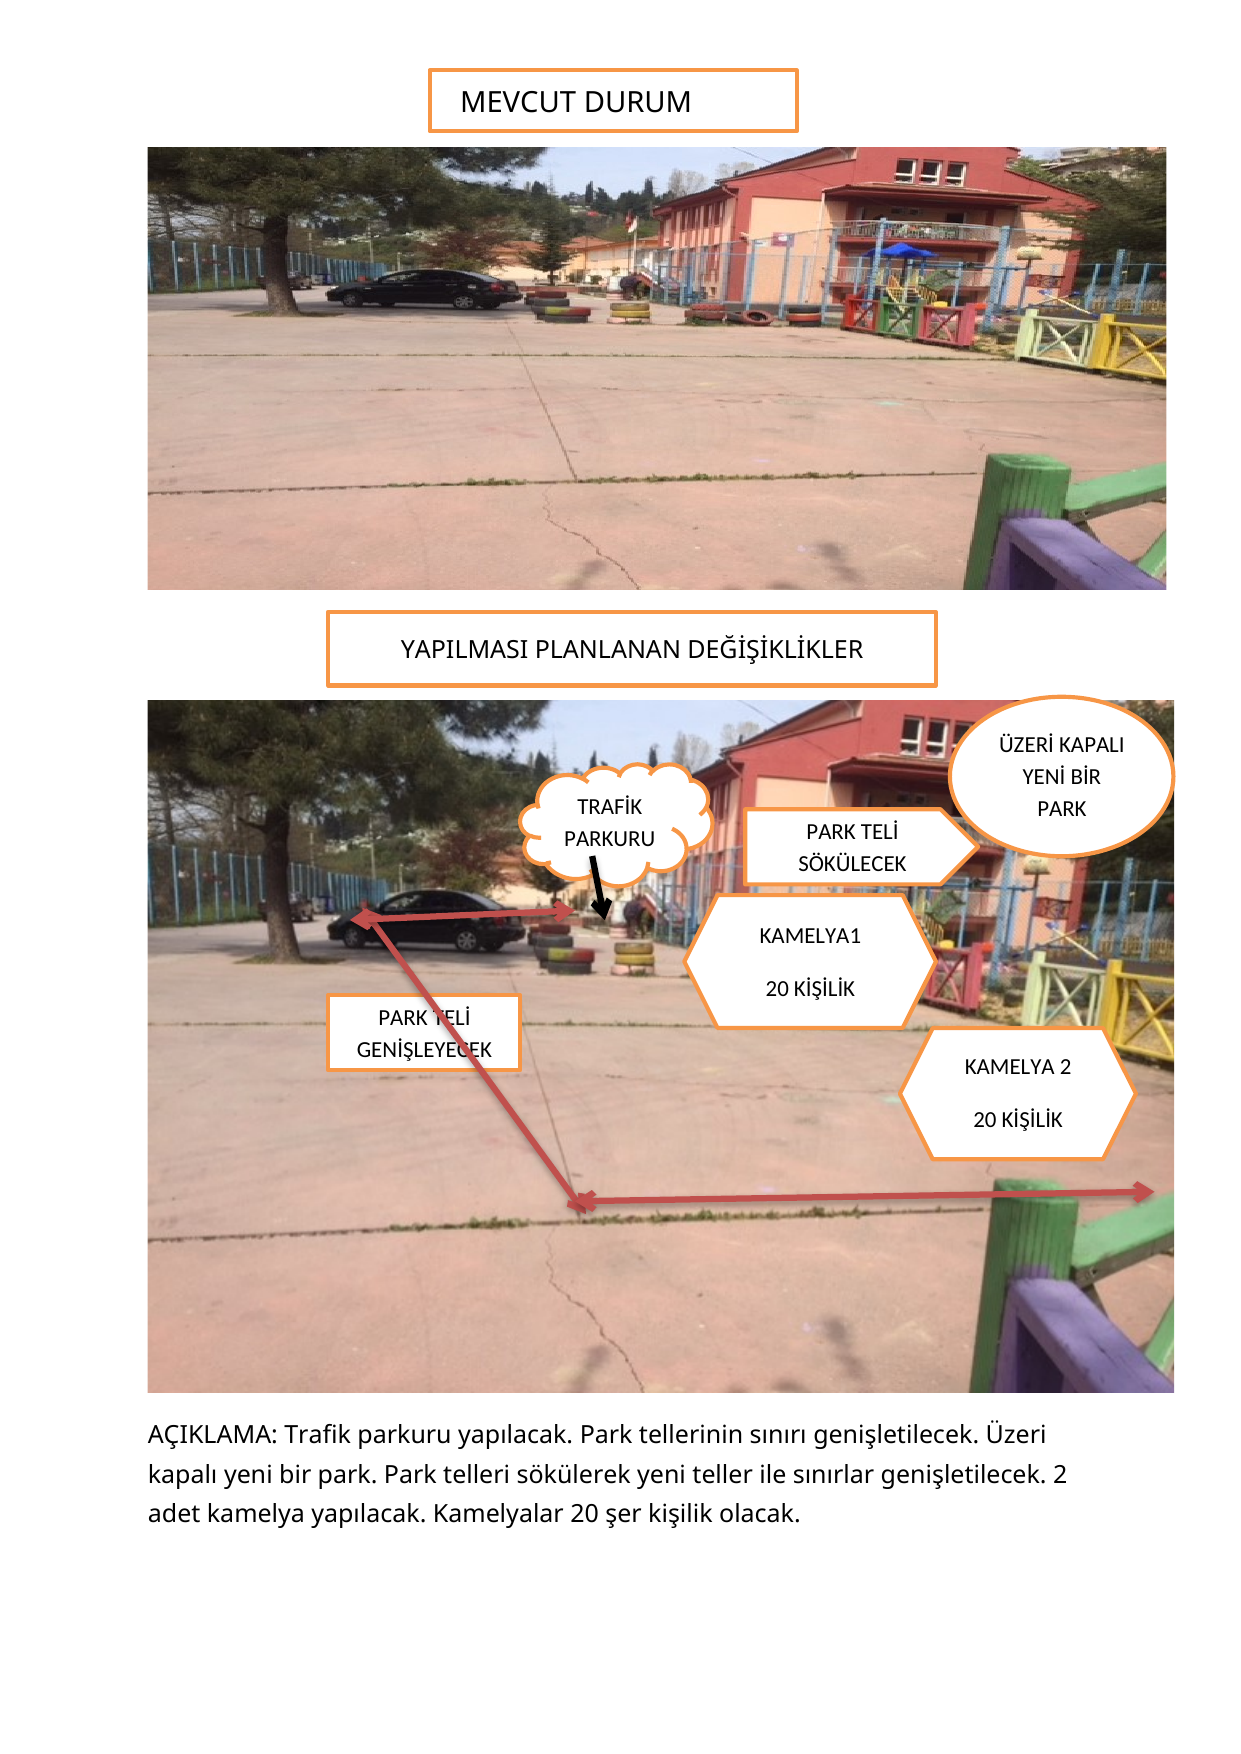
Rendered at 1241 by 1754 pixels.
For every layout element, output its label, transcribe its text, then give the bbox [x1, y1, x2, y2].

picture [1106, 700, 1175, 763]
text AÇIKLAMA: Trafik parkuru yapılacak. Park tellerinin sınırı genişletilecek. Üzeri kapalı yeni bir park. Park telleri sökülerek yeni teller ile sınırlar genişletilecek. 2 adet kamelya yapılacak. Kamelyalar 20 şer kişilik olacak. [148, 1417, 1093, 1529]
picture [147, 147, 1167, 590]
picture [147, 700, 1175, 1393]
